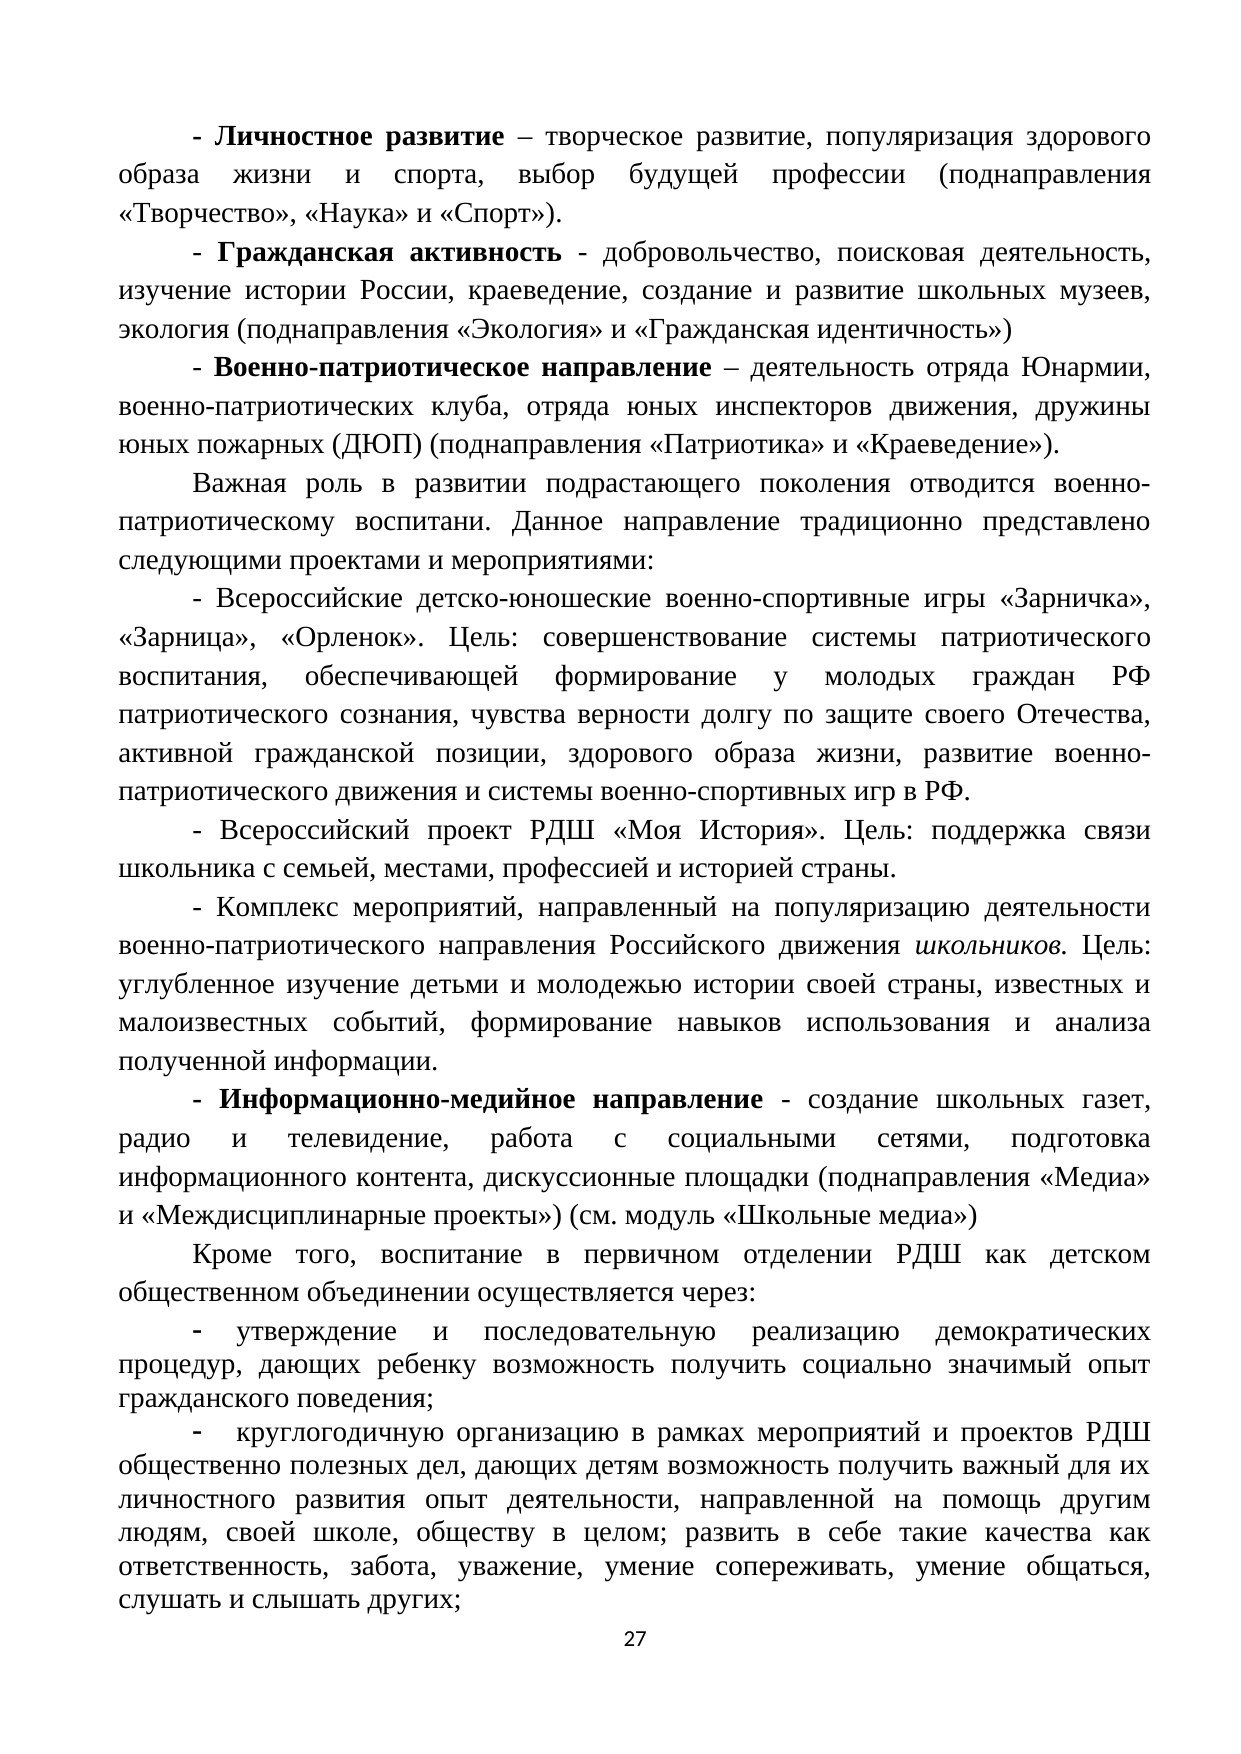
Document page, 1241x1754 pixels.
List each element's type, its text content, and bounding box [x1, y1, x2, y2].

list утверждение и последовательную реализацию демократических процедур, дающих ребенку возможность получить социально значимый опыт гражданского поведения; [118, 1313, 1152, 1414]
text - Информационно-медийное направление - создание школьных газет, радио и телевидение, работа с социальными сетями, подготовка информационного контента, дискуссионные площадки (поднаправления «Медиа» и «Междисциплинарные проекты») (см. модуль «Школьные медиа») [118, 1082, 1152, 1231]
text - Всероссийский проект РДШ «Моя История». Цель: поддержка связи школьника с семьей, местами, профессией и историей страны. [118, 812, 1152, 884]
text - Личностное развитие – творческое развитие, популяризация здорового образа жизни и спорта, выбор будущей профессии (поднаправления «Творчество», «Наука» и «Спорт»). [118, 118, 1152, 229]
text Кроме того, воспитание в первичном отделении РДШ как детском общественном объединении осуществляется через: [118, 1236, 1152, 1308]
list круглогодичную организацию в рамках мероприятий и проектов РДШ общественно полезных дел, дающих детям возможность получить важный для их личностного развития опыт деятельности, направленной на помощь другим людям, своей школе, обществу в целом; развить в себе такие качества как ответственность, забота, уважение, умение сопереживать, умение общаться, слушать и слышать других; [118, 1414, 1152, 1615]
text - Гражданская активность - добровольчество, поисковая деятельность, изучение истории России, краеведение, создание и развитие школьных музеев, экология (поднаправления «Экология» и «Гражданская идентичность») [118, 234, 1152, 344]
text - Комплекс мероприятий, направленный на популяризацию деятельности военно-патриотического направления Российского движения школьников. Цель: углубленное изучение детьми и молодежью истории своей страны, известных и малоизвестных событий, формирование навыков использования и анализа полученной информации. [118, 889, 1152, 1077]
text Важная роль в развитии подрастающего поколения отводится военно-патриотическому воспитани. Данное направление традиционно представлено следующими проектами и мероприятиями: [118, 465, 1152, 576]
text - Всероссийские детско-юношеские военно-спортивные игры «Зарничка», «Зарница», «Орленок». Цель: совершенствование системы патриотического воспитания, обеспечивающей формирование у молодых граждан РФ патриотического сознания, чувства верности долгу по защите своего Отечества, активной гражданской позиции, здорового образа жизни, развитие военно-патриотического движения и системы военно-спортивных игр в РФ. [118, 581, 1152, 807]
text - Военно-патриотическое направление – деятельность отряда Юнармии, военно-патриотических клуба, отряда юных инспекторов движения, дружины юных пожарных (ДЮП) (поднаправления «Патриотика» и «Краеведение»). [118, 349, 1152, 460]
